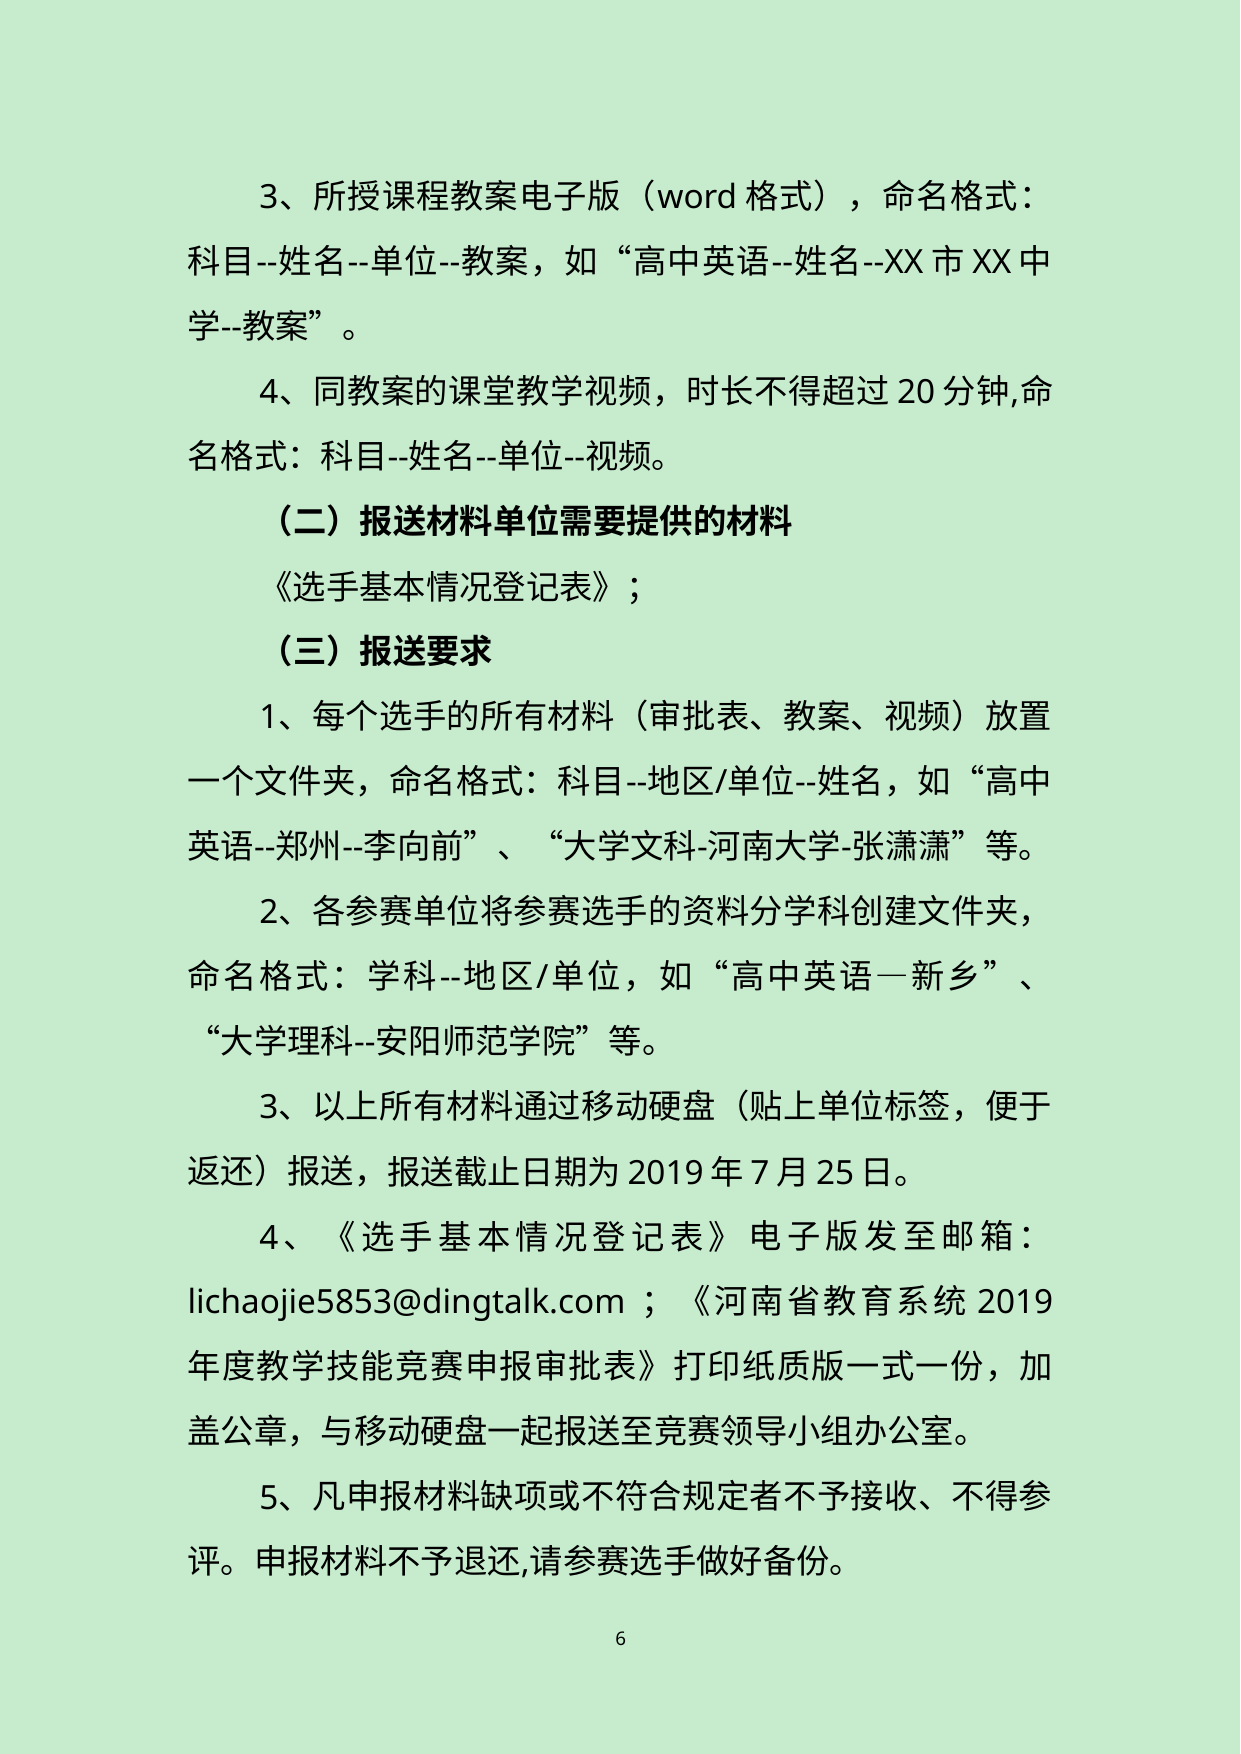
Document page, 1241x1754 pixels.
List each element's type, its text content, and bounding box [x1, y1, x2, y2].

text 4、同教案的课堂教学视频，时长不得超过20分钟,命名格式：科目--姓名--单位--视频。 [187, 357, 1053, 487]
text 5、凡申报材料缺项或不符合规定者不予接收、不得参评。申报材料不予退还,请参赛选手做好备份。 [187, 1462, 1053, 1592]
text 2、各参赛单位将参赛选手的资料分学科创建文件夹，命名格式：学科--地区/单位，如“高中英语—新乡”、“大学理科--安阳师范学院”等。 [187, 877, 1053, 1072]
text （三）报送要求 [187, 617, 1053, 682]
text （二）报送材料单位需要提供的材料 [187, 487, 1053, 552]
text 《选手基本情况登记表》； [187, 552, 1053, 617]
text 1、每个选手的所有材料（审批表、教案、视频）放置一个文件夹，命名格式：科目--地区/单位--姓名，如“高中英语--郑州--李向前”、“大学文科-河南大学-张潇潇”等。 [187, 682, 1053, 877]
text 3、所授课程教案电子版（word格式），命名格式：科目--姓名--单位--教案，如“高中英语--姓名--XX市XX中学--教案”。 [187, 162, 1053, 357]
text 3、以上所有材料通过移动硬盘（贴上单位标签，便于返还）报送，报送截止日期为2019年7月25日。 [187, 1072, 1053, 1202]
text 4、《选手基本情况登记表》电子版发至邮箱：lichaojie5853@dingtalk.com ；《河南省教育系统2019年度教学技能竞赛申报审批表》打印纸质版一式一份，加盖公章，与移动硬盘一起报送至竞赛领导小组办公室。 [187, 1202, 1053, 1462]
